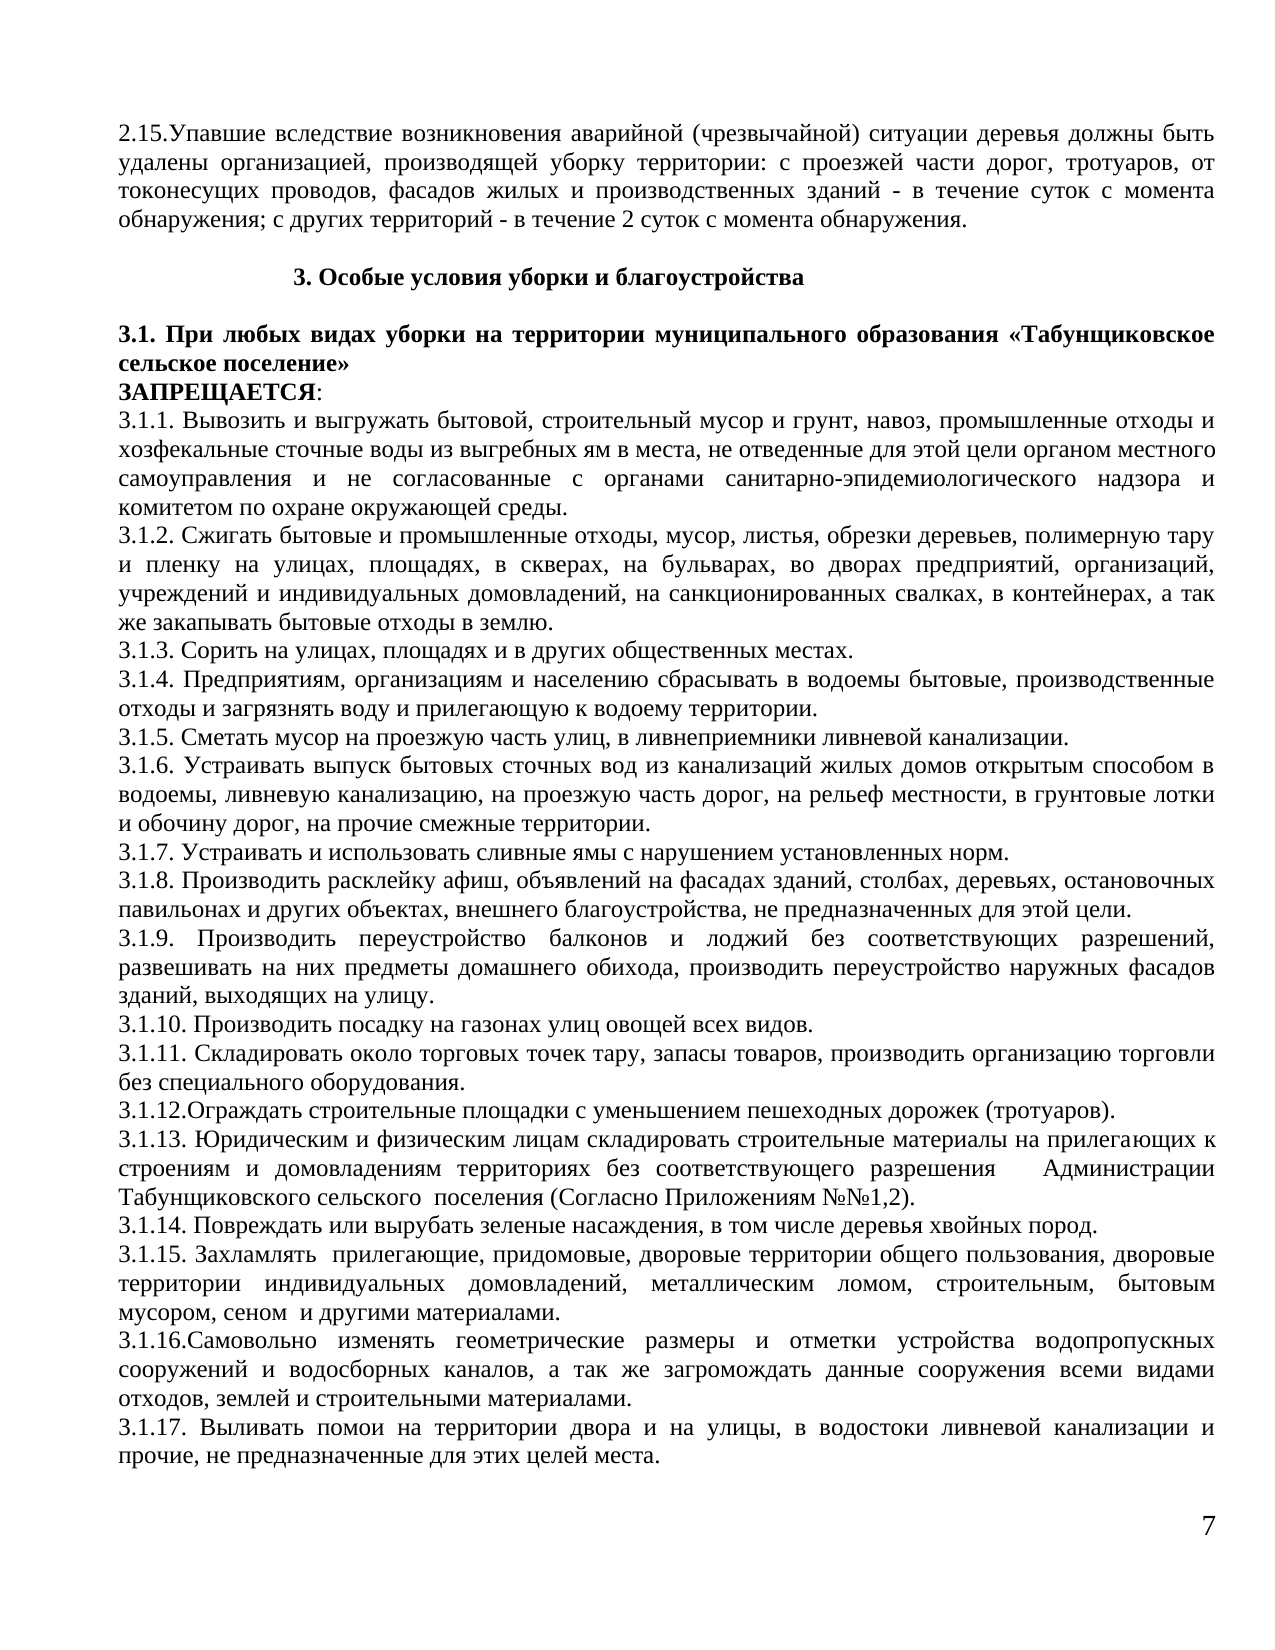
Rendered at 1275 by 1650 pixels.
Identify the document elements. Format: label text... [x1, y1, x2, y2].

text 3.1.13. Юридическим и физическим лицам складировать строительные материалы на прилегающих к строениям и домовладениям территориях без соответствующего разрешения Администрации Табунщиковского сельского поселения (Согласно Приложениям №№1,2). [118, 1124, 1216, 1211]
text 3.1.12.Ограждать строительные площадки с уменьшением пешеходных дорожек (тротуаров). [118, 1096, 1216, 1124]
text 3.1.14. Повреждать или вырубать зеленые насаждения, в том числе деревья хвойных пород. [118, 1211, 1216, 1239]
text 3.1. При любых видах уборки на территории муниципального образования «Табунщиковское сельское поселение» [118, 319, 1216, 377]
text 3.1.3. Сорить на улицах, площадях и в других общественных местах. [118, 636, 1216, 664]
text 3.1.11. Складировать около торговых точек тару, запасы товаров, производить организацию торговли без специального оборудования. [118, 1038, 1216, 1096]
text 3.1.8. Производить расклейку афиш, объявлений на фасадах зданий, столбах, деревьях, остановочных павильонах и других объектах, внешнего благоустройства, не предназначенных для этой цели. [118, 866, 1216, 923]
text 3.1.7. Устраивать и использовать сливные ямы с нарушением установленных норм. [118, 837, 1216, 866]
text 3.1.5. Сметать мусор на проезжую часть улиц, в ливнеприемники ливневой канализации. [118, 722, 1216, 751]
text 3.1.1. Вывозить и выгружать бытовой, строительный мусор и грунт, навоз, промышленные отходы и хозфекальные сточные воды из выгребных ям в места, не отведенные для этой цели органом местного самоуправления и не согласованные с органами санитарно-эпидемиологического надзора и комитетом по охране окружающей среды. [118, 406, 1216, 521]
text ЗАПРЕЩАЕТСЯ: [118, 377, 1216, 406]
text 3.1.2. Сжигать бытовые и промышленные отходы, мусор, листья, обрезки деревьев, полимерную тару и пленку на улицах, площадях, в скверах, на бульварах, во дворах предприятий, организаций, учреждений и индивидуальных домовладений, на санкционированных свалках, в контейнерах, а так же закапывать бытовые отходы в землю. [118, 521, 1216, 636]
text 2.15.Упавшие вследствие возникновения аварийной (чрезвычайной) ситуации деревья должны быть удалены организацией, производящей уборку территории: с проезжей части дорог, тротуаров, от токонесущих проводов, фасадов жилых и производственных зданий - в течение суток с момента обнаружения; с других территорий - в течение 2 суток с момента обнаружения. [118, 118, 1216, 233]
text 3.1.10. Производить посадку на газонах улиц овощей всех видов. [118, 1009, 1216, 1038]
text 3.1.16.Самовольно изменять геометрические размеры и отметки устройства водопропускных сооружений и водосборных каналов, а так же загромождать данные сооружения всеми видами отходов, землей и строительными материалами. [118, 1326, 1216, 1412]
text 3.1.9. Производить переустройство балконов и лоджий без соответствующих разрешений, развешивать на них предметы домашнего обихода, производить переустройство наружных фасадов зданий, выходящих на улицу. [118, 923, 1216, 1009]
text 3.1.4. Предприятиям, организациям и населению сбрасывать в водоемы бытовые, производственные отходы и загрязнять воду и прилегающую к водоему территории. [118, 664, 1216, 722]
text 3.1.15. Захламлять прилегающие, придомовые, дворовые территории общего пользования, дворовые территории индивидуальных домовладений, металлическим ломом, строительным, бытовым мусором, сеном и другими материалами. [118, 1239, 1216, 1326]
text 3. Особые условия уборки и благоустройства [118, 262, 1216, 291]
text 3.1.17. Выливать помои на территории двора и на улицы, в водостоки ливневой канализации и прочие, не предназначенные для этих целей места. [118, 1412, 1216, 1469]
text 3.1.6. Устраивать выпуск бытовых сточных вод из канализаций жилых домов открытым способом в водоемы, ливневую канализацию, на проезжую часть дорог, на рельеф местности, в грунтовые лотки и обочину дорог, на прочие смежные территории. [118, 751, 1216, 837]
